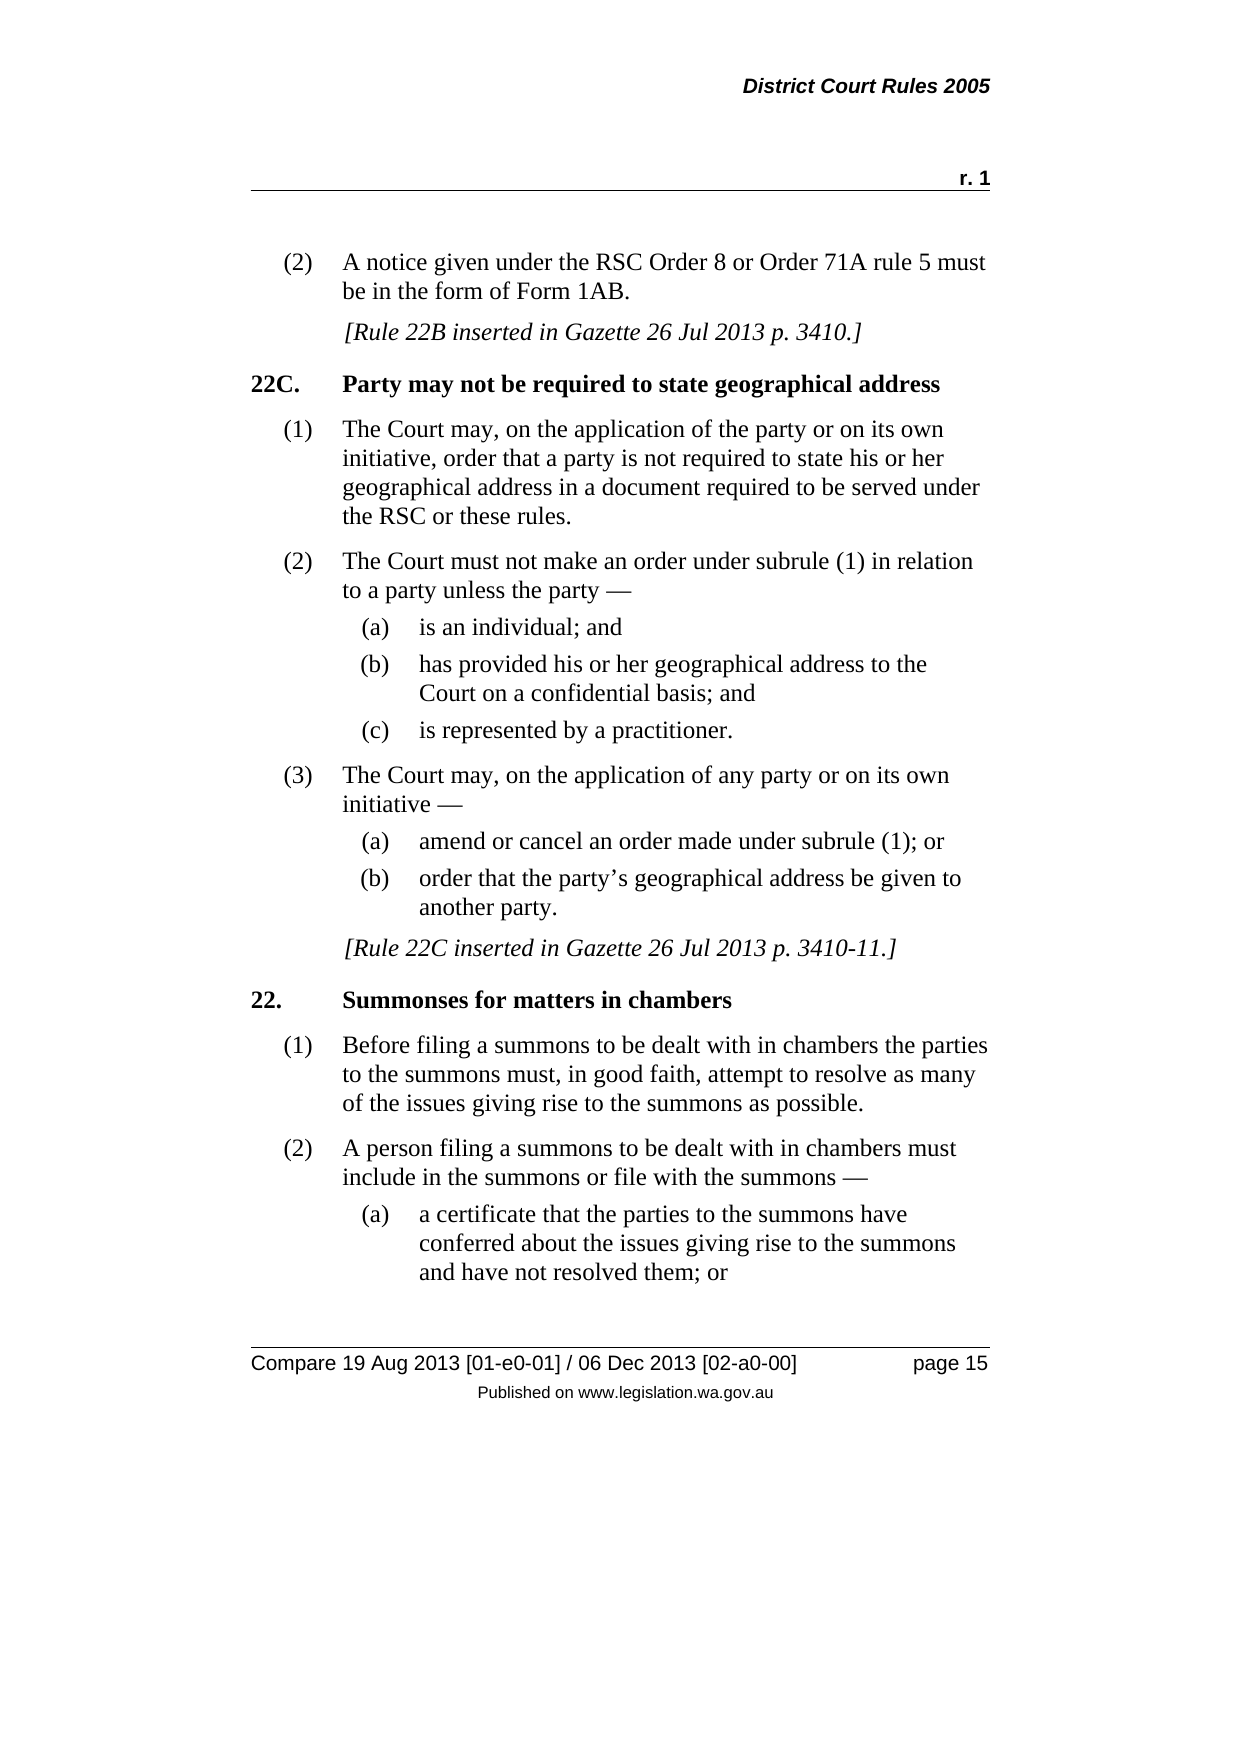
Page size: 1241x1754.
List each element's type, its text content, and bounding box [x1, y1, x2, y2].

subtitle 22. Summonses for matters in chambers [251, 985, 990, 1014]
text [Rule 22C inserted in Gazette 26 Jul 2013 p. 3410-11.] [251, 933, 990, 962]
text (2) A notice given under the RSC Order 8 or Order 71A rule 5 must be in the form of Form 1AB. [251, 247, 990, 305]
text (1) Before filing a summons to be dealt with in chambers the parties to the summons must, in good faith, attempt to resolve as many of the issues giving rise to the summons as possible. [251, 1030, 990, 1117]
text (c) is represented by a practitioner. [251, 715, 990, 744]
text (b) order that the party’s geographical address be given to another party. [251, 863, 990, 921]
text (b) has provided his or her geographical address to the Court on a confidential basis; and [251, 649, 990, 707]
subtitle 22C. Party may not be required to state geographical address [251, 369, 990, 398]
text (2) The Court must not make an order under subrule (1) in relation to a party unless the party — [251, 546, 990, 604]
text (3) The Court may, on the application of any party or on its own initiative — [251, 760, 990, 818]
text [Rule 22B inserted in Gazette 26 Jul 2013 p. 3410.] [251, 317, 990, 346]
text (2) A person filing a summons to be dealt with in chambers must include in the summons or file with the summons — [251, 1133, 990, 1191]
text (a) amend or cancel an order made under subrule (1); or [251, 826, 990, 855]
text (a) a certificate that the parties to the summons have conferred about the issues giving rise to the summons and have not resolved them; or [251, 1199, 990, 1285]
text (1) The Court may, on the application of the party or on its own initiative, order that a party is not required to state his or her geographical address in a document required to be served under the RSC or these rules. [251, 414, 990, 529]
text (a) is an individual; and [251, 612, 990, 641]
